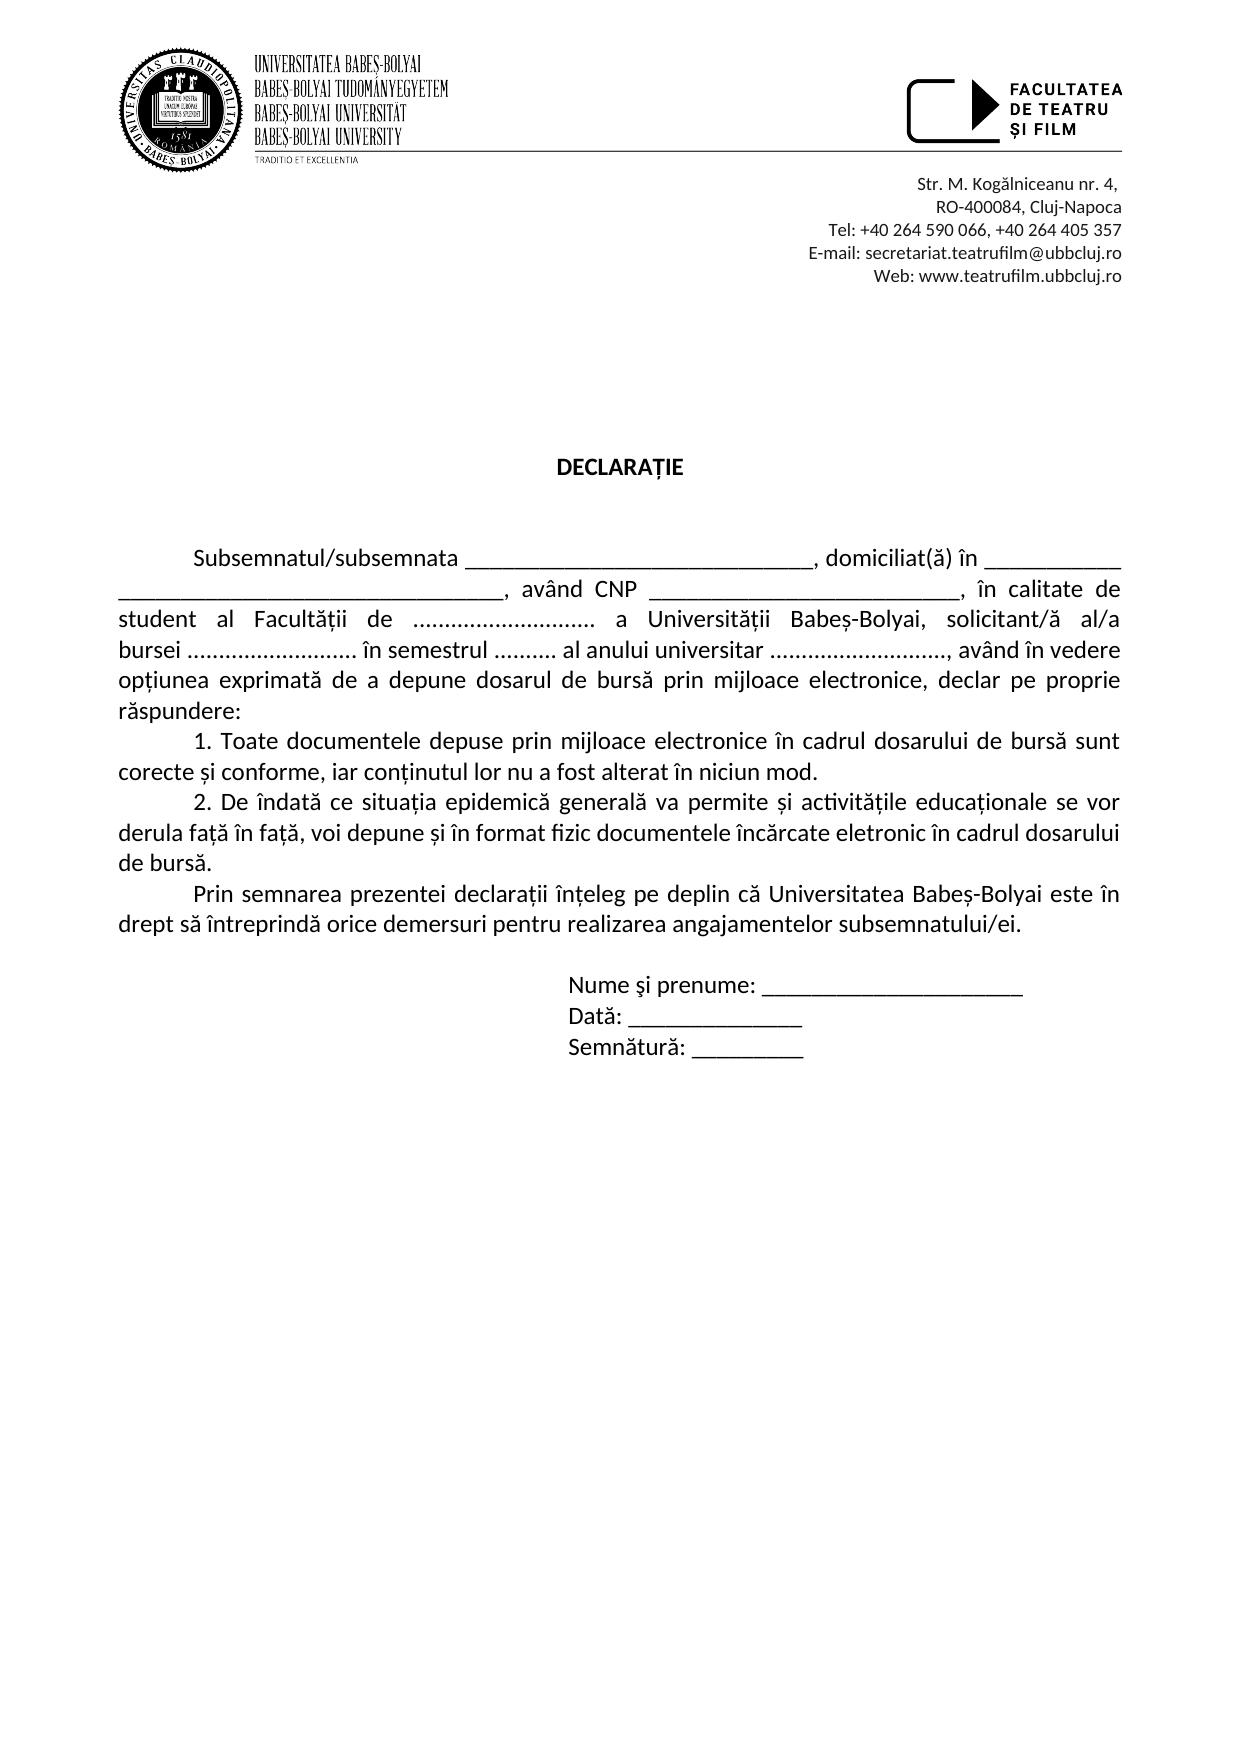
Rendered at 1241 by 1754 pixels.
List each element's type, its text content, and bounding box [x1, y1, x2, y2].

text DECLARAŢIE [118, 451, 1122, 481]
picture [118, 47, 1123, 173]
text Subsemnatul/subsemnata ____________________________, domiciliat(ă) în ___________ _______________________________, având CNP _________________________, în calitate de student al Facultății de ............................. a Universității Babeș-Bolyai, solicitant/ă al/a bursei ........................... în semestrul .......... al anului universitar ............................, având în vedere opțiunea exprimată de a depune dosarul de bursă prin mijloace electronice, declar pe proprie răspundere: [118, 542, 1122, 725]
text 2. De îndată ce situația epidemică generală va permite și activitățile educaționale se vor derula față în față, voi depune și în format fizic documentele încărcate eletronic în cadrul dosarului de bursă. [118, 786, 1122, 878]
text Semnătură: _________ [493, 1031, 1122, 1061]
text Dată: ______________ [493, 1000, 1122, 1031]
text 1. Toate documentele depuse prin mijloace electronice în cadrul dosarului de bursă sunt corecte și conforme, iar conținutul lor nu a fost alterat în niciun mod. [118, 725, 1122, 786]
text Prin semnarea prezentei declarații înțeleg pe deplin că Universitatea Babeș-Bolyai este în drept să întreprindă orice demersuri pentru realizarea angajamentelor subsemnatului/ei. [118, 878, 1122, 939]
text Nume şi prenume: _____________________ [493, 969, 1122, 1000]
